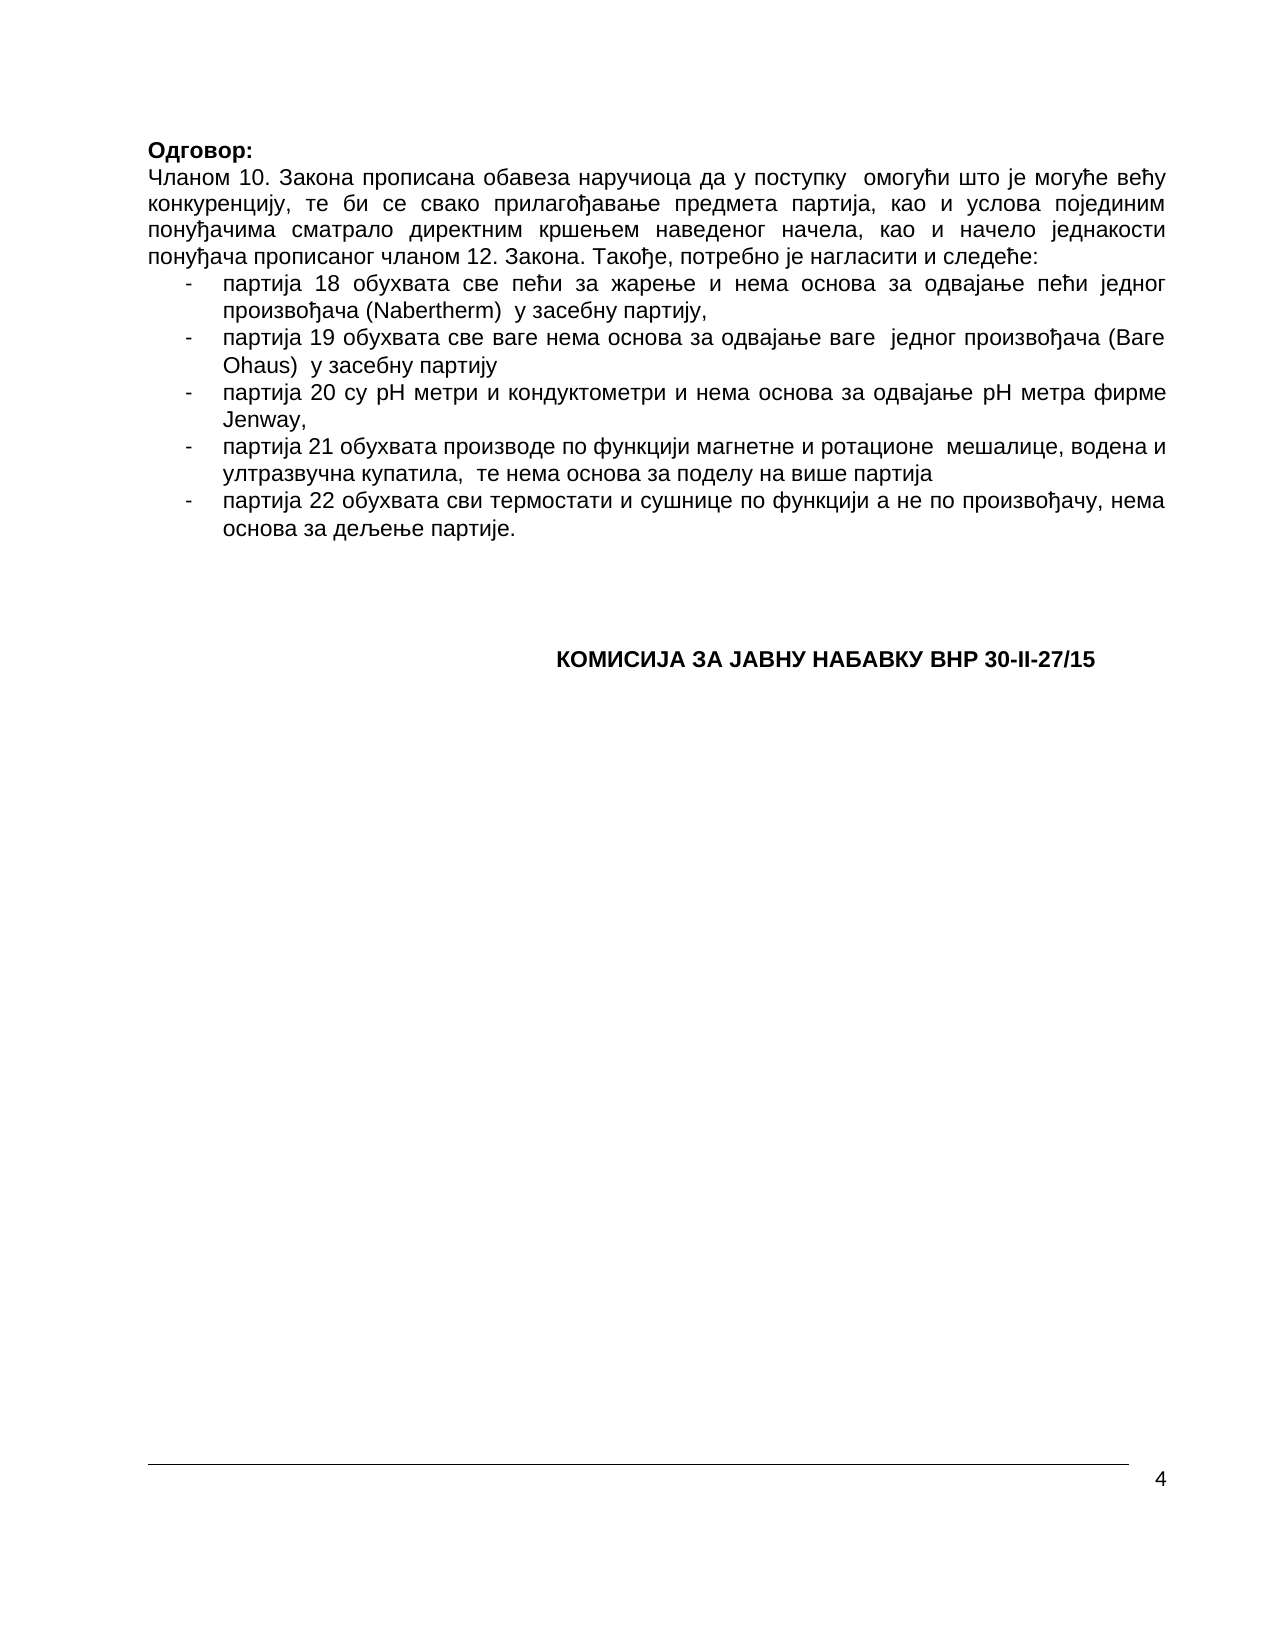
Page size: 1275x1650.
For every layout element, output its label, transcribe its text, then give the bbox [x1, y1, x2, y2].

list партија 18 обухвата све пећи за жарење и нема основа за одвајање пећи једног произвођача (Nabertherm) у засебну партију, [185, 269, 1167, 323]
text Одговор: [148, 137, 1167, 164]
list партија 22 обухвата сви термостати и сушнице по функцији а не по произвођачу, нема основа за дељење партије. [185, 487, 1167, 541]
list партија 21 обухвата производе по функцији магнетне и ротационе мешалице, водена и ултразвучна купатила, те нема основа за поделу на више партија [185, 432, 1167, 487]
list партија 19 обухвата све ваге нема основа за одвајање ваге једног произвођача (Ваге Ohaus) у засебну партију [185, 323, 1167, 378]
text Чланом 10. Закона прописана обавеза наручиоца да у поступку омогући што је могуће већу конкуренцију, те би се свако прилагођавање предмета партија, као и услова појединим понуђачима сматрало директним кршењем наведеног начела, као и начело једнакости понуђача прописаног чланом 12. Закона. Такође, потребно је нагласити и следеће: [148, 164, 1167, 269]
list партија 20 су pH метри и кондуктометри и нема основа за одвајање pH метра фирме Jenway, [185, 378, 1167, 432]
text КОМИСИЈА ЗА ЈАВНУ НАБАВКУ ВНР 30-II-27/15 [148, 646, 1167, 673]
